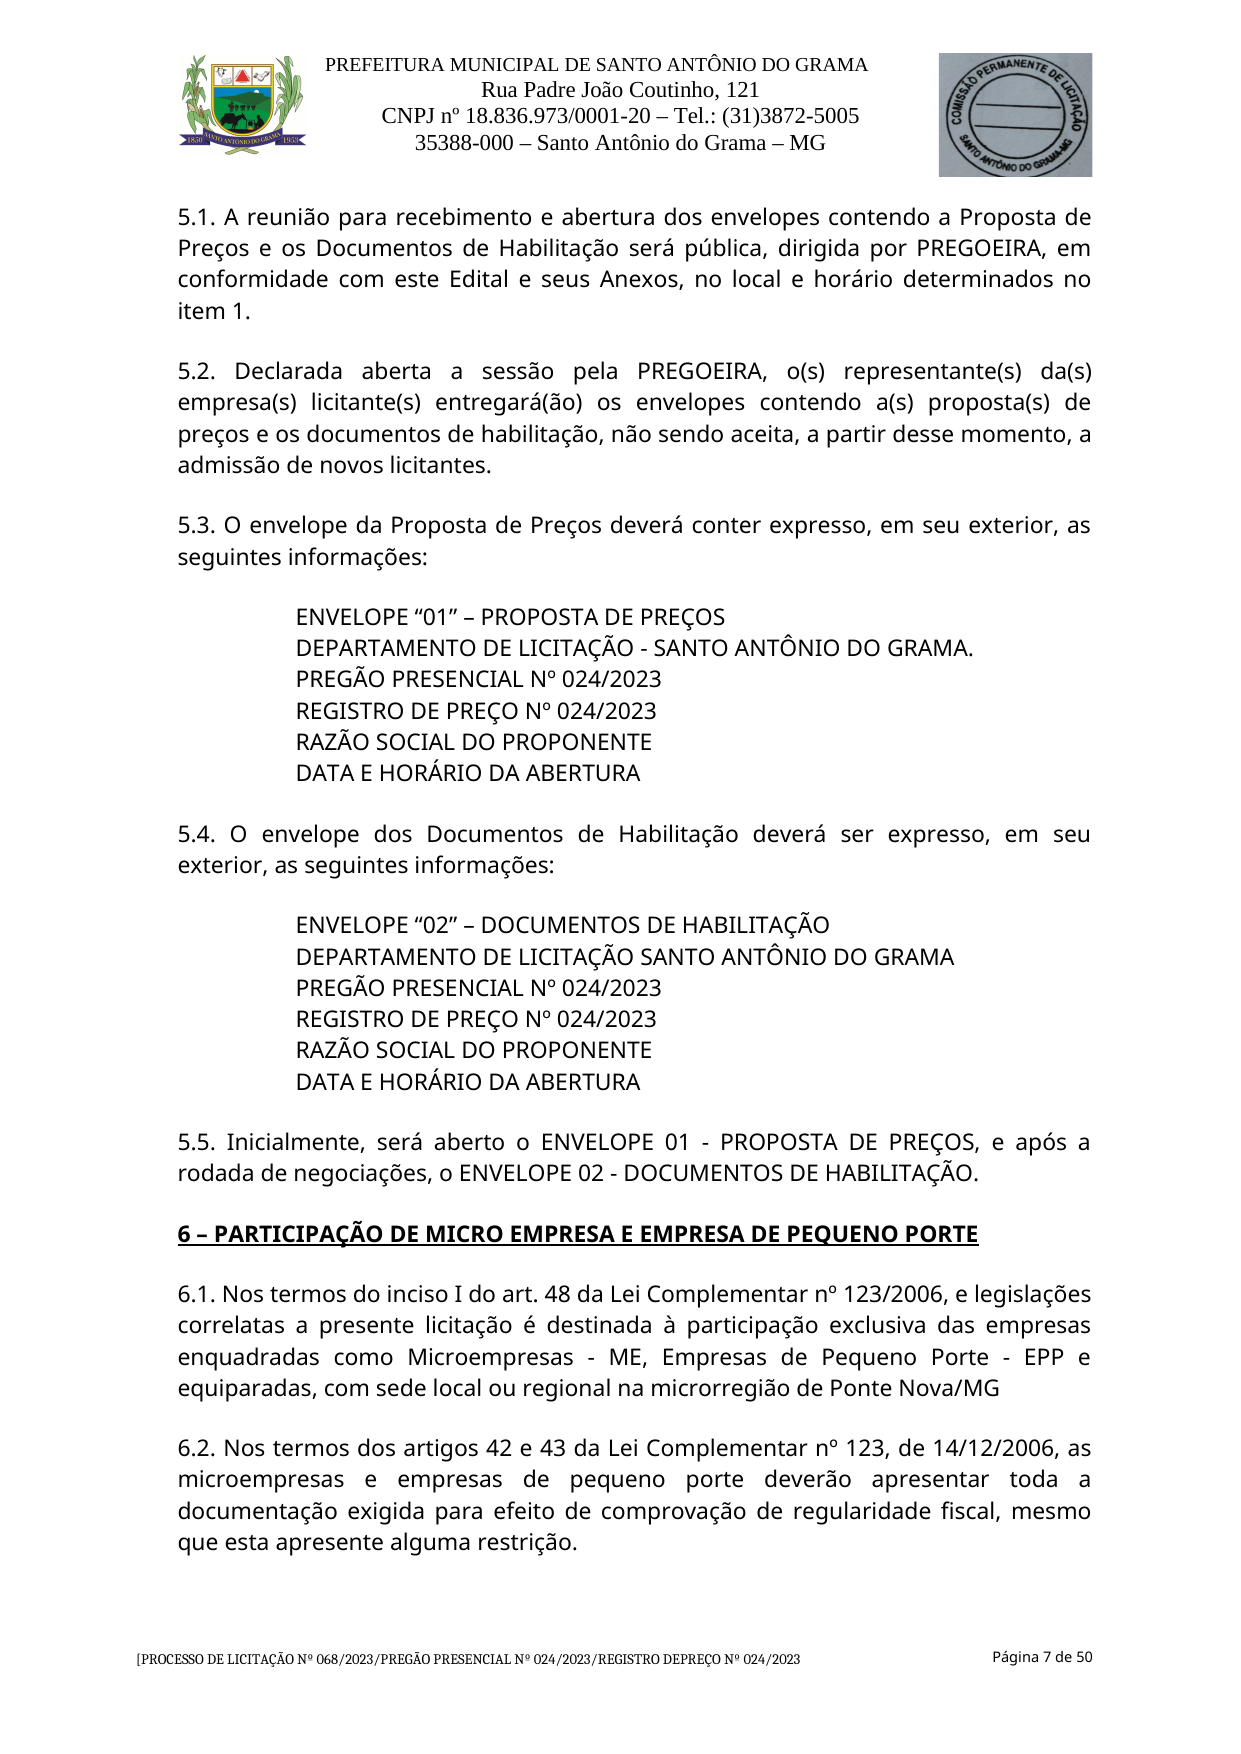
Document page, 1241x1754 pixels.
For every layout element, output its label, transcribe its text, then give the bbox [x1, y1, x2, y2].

text ENVELOPE “ – DOCUMENTOS DE HABILITAÇÃO [295, 909, 1092, 940]
text REGISTRO DE PREÇO Nº 024/2023 [295, 694, 1092, 726]
text 6 – PARTICIPAÇÃO DE MICRO EMPRESA E EMPRESA DE PEQUENO PORTE [177, 1217, 1092, 1249]
picture [178, 55, 307, 155]
text DEPARTAMENTO DE LICITAÇÃO - SANTO ANTÔNIO DO GRAMA. [295, 632, 1092, 663]
text 5.1. A reunião para recebimento e abertura dos envelopes contendo a Proposta de Preços e os Documentos de Habilitação será pública, dirigida por PREGOEIRA, em conformidade com este Edital e seus Anexos, no local e horário determinados no item 1. [177, 201, 1092, 326]
text DATA E HORÁRIO DA ABERTURA [295, 757, 1092, 788]
text RAZÃO SOCIAL DO PROPONENTE [295, 726, 1092, 757]
text 6.2. Nos termos dos artigos 42 e 43 da Lei Complementar nº 123, de 14/12/2006, as microempresas e empresas de pequeno porte deverão apresentar toda a documentação exigida para efeito de comprovação de regularidade fiscal, mesmo que esta apresente alguma restrição. [177, 1432, 1092, 1557]
text ENVELOPE “ – PROPOSTA DE PREÇOS [295, 601, 1092, 632]
text 5.3. O envelope da Proposta de Preços deverá conter expresso, em seu exterior, as seguintes informações: [177, 509, 1092, 572]
text 6.1. Nos termos do inciso I do art. 48 da Lei Complementar nº 123/2006, e legislações correlatas a presente licitação é destinada à participação exclusiva das empresas enquadradas como Microempresas - ME, Empresas de Pequeno Porte - EPP e equiparadas, com sede local ou regional na microrregião de Ponte Nova/MG [177, 1278, 1092, 1403]
text RAZÃO SOCIAL DO PROPONENTE [295, 1034, 1092, 1065]
text 5.4. O envelope dos Documentos de Habilitação deverá ser expresso, em seu exterior, as seguintes informações: [177, 817, 1092, 880]
text DEPARTAMENTO DE LICITAÇÃO SANTO ANTÔNIO DO GRAMA [295, 940, 1092, 972]
text REGISTRO DE PREÇO Nº 024/2023 [295, 1003, 1092, 1034]
text 5.2. Declarada aberta a sessão pela PREGOEIRA, o(s) representante(s) da(s) empresa(s) licitante(s) entregará(ão) os envelopes contendo a(s) proposta(s) de preços e os documentos de habilitação, não sendo aceita, a partir desse momento, a admissão de novos licitantes. [177, 355, 1092, 480]
text DATA E HORÁRIO DA ABERTURA [295, 1065, 1092, 1097]
picture [938, 53, 1093, 177]
text 5.5. Inicialmente, será aberto o ENVELOPE 01 - PROPOSTA DE PREÇOS, e após a rodada de negociações, o ENVELOPE 02 - DOCUMENTOS DE HABILITAÇÃO. [177, 1126, 1092, 1188]
text PREGÃO PRESENCIAL Nº 024/2023 [295, 972, 1092, 1003]
text PREGÃO PRESENCIAL Nº 024/2023 [295, 663, 1092, 694]
